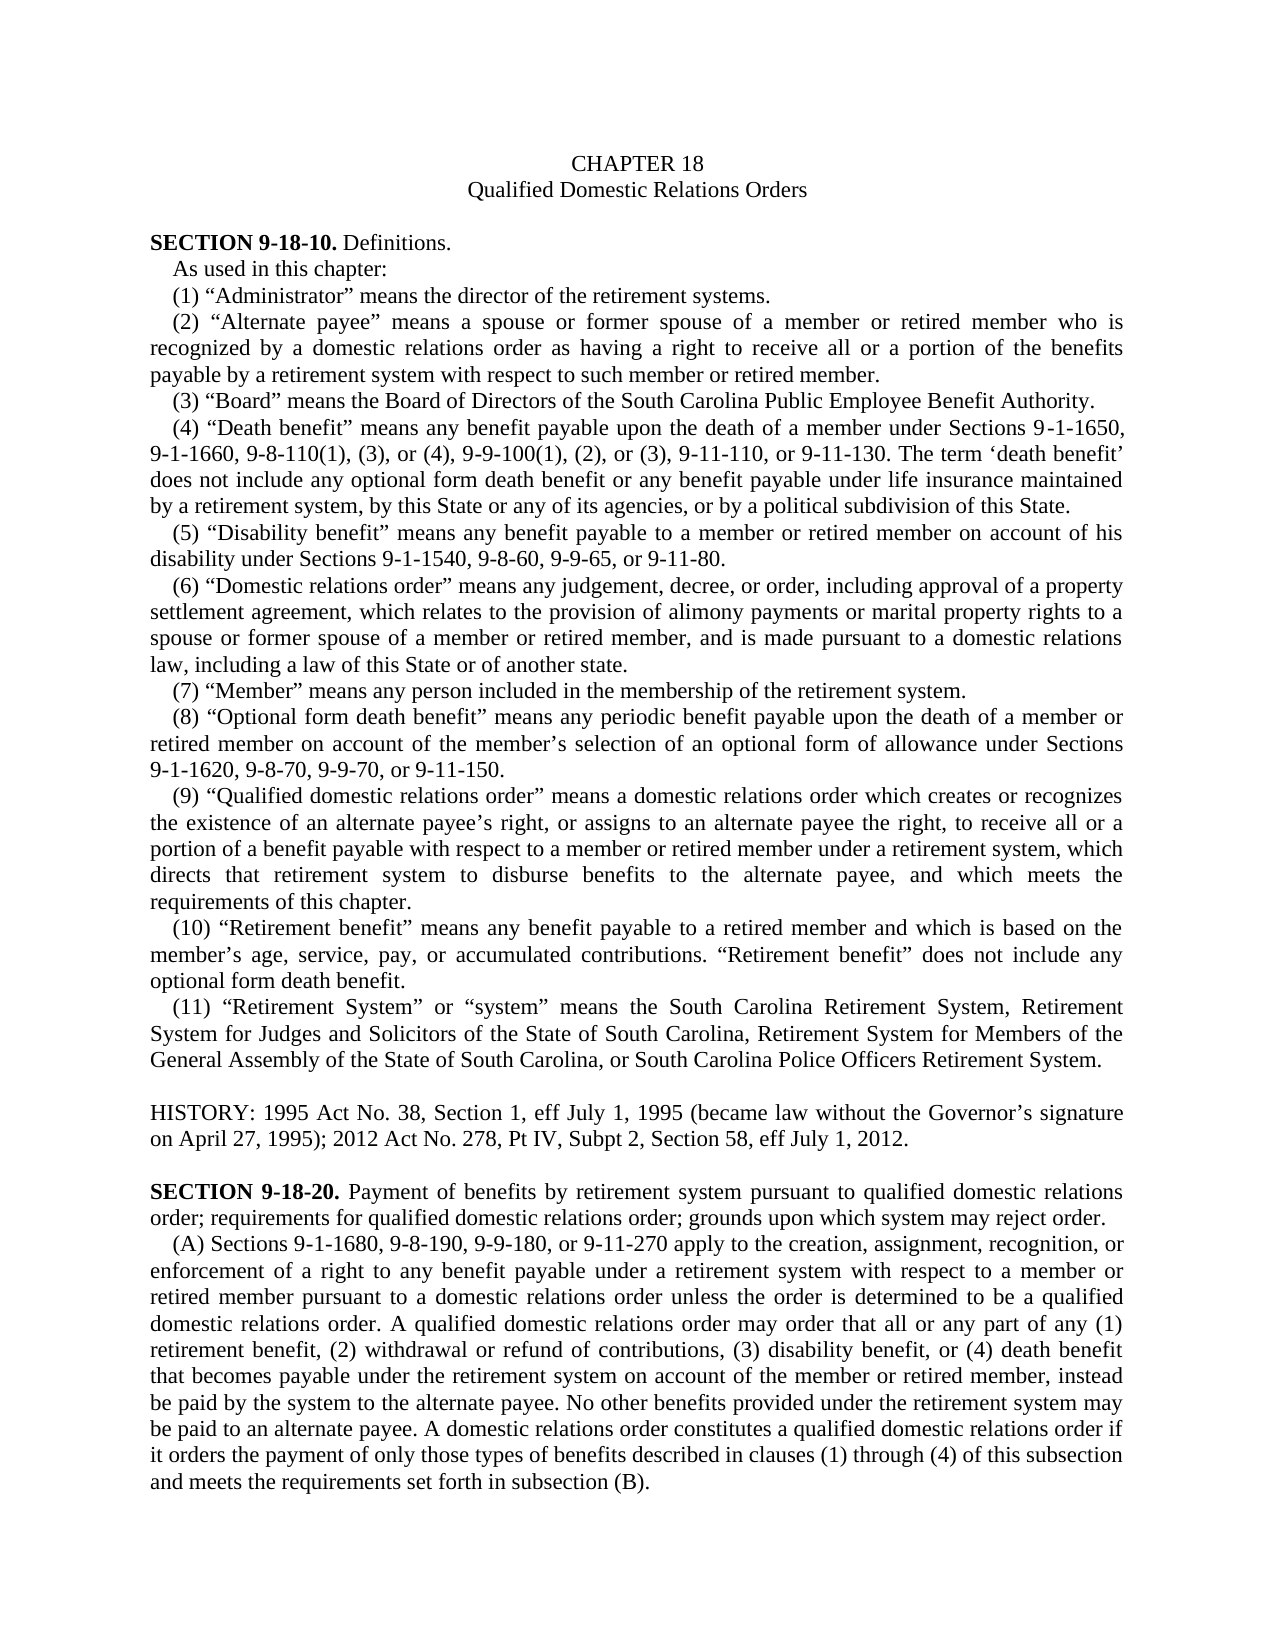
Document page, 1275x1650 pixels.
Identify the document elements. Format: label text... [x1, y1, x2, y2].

text (3) “Board” means the Board of Directors of the South Carolina Public Employee Benefit Authority. [150, 387, 1125, 413]
text (A) Sections 9-1-1680, 9-8-190, 9-9-180, or 9-11-270 apply to the creation, assignment, recognition, or enforcement of a right to any benefit payable under a retirement system with respect to a member or retired member pursuant to a domestic relations order unless the order is determined to be a qualified domestic relations order. A qualified domestic relations order may order that all or any part of any (1) retirement benefit, (2) withdrawal or refund of contributions, (3) disability benefit, or (4) death benefit that becomes payable under the retirement system on account of the member or retired member, instead be paid by the system to the alternate payee. No other benefits provided under the retirement system may be paid to an alternate payee. A domestic relations order constitutes a qualified domestic relations order if it orders the payment of only those types of benefits described in clauses (1) through (4) of this subsection and meets the requirements set forth in subsection (B). [150, 1231, 1125, 1494]
text SECTION 9-18-10. Definitions. [150, 229, 1125, 255]
text (10) “Retirement benefit” means any benefit payable to a retired member and which is based on the member’s age, service, pay, or accumulated contributions. “Retirement benefit” does not include any optional form death benefit. [150, 914, 1125, 993]
text (9) “Qualified domestic relations order” means a domestic relations order which creates or recognizes the existence of an alternate payee’s right, or assigns to an alternate payee the right, to receive all or a portion of a benefit payable with respect to a member or retired member under a retirement system, which directs that retirement system to disburse benefits to the alternate payee, and which meets the requirements of this chapter. [150, 782, 1125, 914]
text HISTORY: 1995 Act No. 38, Section 1, eff July 1, 1995 (became law without the Governor’s signature on April 27, 1995); 2012 Act No. 278, Pt IV, Subpt 2, Section 58, eff July 1, 2012. [150, 1099, 1125, 1151]
text As used in this chapter: [150, 255, 1125, 282]
text (2) “Alternate payee” means a spouse or former spouse of a member or retired member who is recognized by a domestic relations order as having a right to receive all or a portion of the benefits payable by a retirement system with respect to such member or retired member. [150, 308, 1125, 387]
text (7) “Member” means any person included in the membership of the retirement system. [150, 677, 1125, 703]
text SECTION 9-18-20. Payment of benefits by retirement system pursuant to qualified domestic relations order; requirements for qualified domestic relations order; grounds upon which system may reject order. [150, 1178, 1125, 1231]
text CHAPTER 18 [150, 150, 1125, 176]
text (1) “Administrator” means the director of the retirement systems. [150, 282, 1125, 308]
text (5) “Disability benefit” means any benefit payable to a member or retired member on account of his disability under Sections 9-1-1540, 9-8-60, 9-9-65, or 9-11-80. [150, 519, 1125, 572]
text (4) “Death benefit” means any benefit payable upon the death of a member under Sections 9-1-1650, 9-1-1660, 9-8-110(1), (3), or (4), 9-9-100(1), (2), or (3), 9-11-110, or 9-11-130. The term ‘death benefit’ does not include any optional form death benefit or any benefit payable under life insurance maintained by a retirement system, by this State or any of its agencies, or by a political subdivision of this State. [150, 413, 1125, 519]
text Qualified Domestic Relations Orders [150, 176, 1125, 203]
text (8) “Optional form death benefit” means any periodic benefit payable upon the death of a member or retired member on account of the member’s selection of an optional form of allowance under Sections 9-1-1620, 9-8-70, 9-9-70, or 9-11-150. [150, 703, 1125, 782]
text (6) “Domestic relations order” means any judgement, decree, or order, including approval of a property settlement agreement, which relates to the provision of alimony payments or marital property rights to a spouse or former spouse of a member or retired member, and is made pursuant to a domestic relations law, including a law of this State or of another state. [150, 572, 1125, 677]
text (11) “Retirement System” or “system” means the South Carolina Retirement System, Retirement System for Judges and Solicitors of the State of South Carolina, Retirement System for Members of the General Assembly of the State of South Carolina, or South Carolina Police Officers Retirement System. [150, 993, 1125, 1072]
